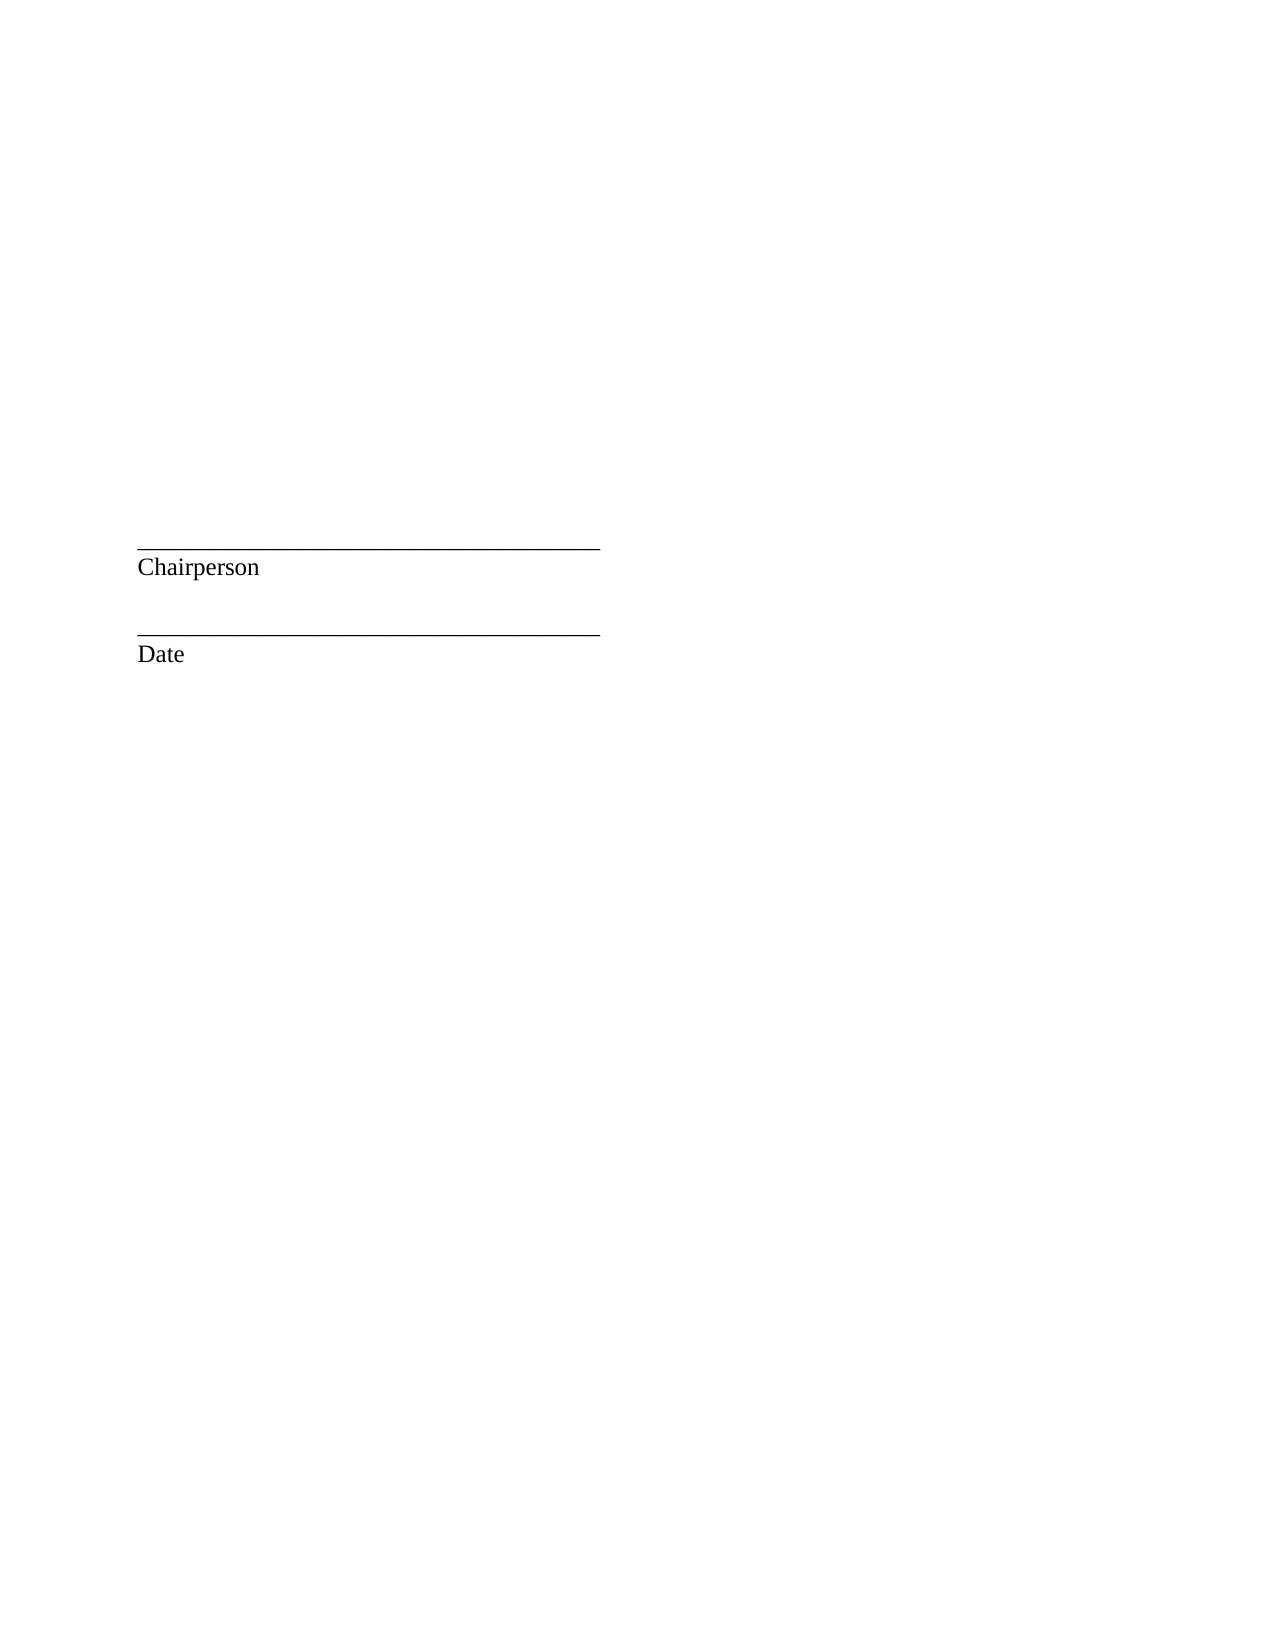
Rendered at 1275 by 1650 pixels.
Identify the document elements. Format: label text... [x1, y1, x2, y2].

text Date [137, 639, 1138, 667]
text _____________________________________ [137, 524, 1138, 552]
text _____________________________________ [137, 610, 1138, 639]
text Chairperson [137, 552, 1138, 581]
